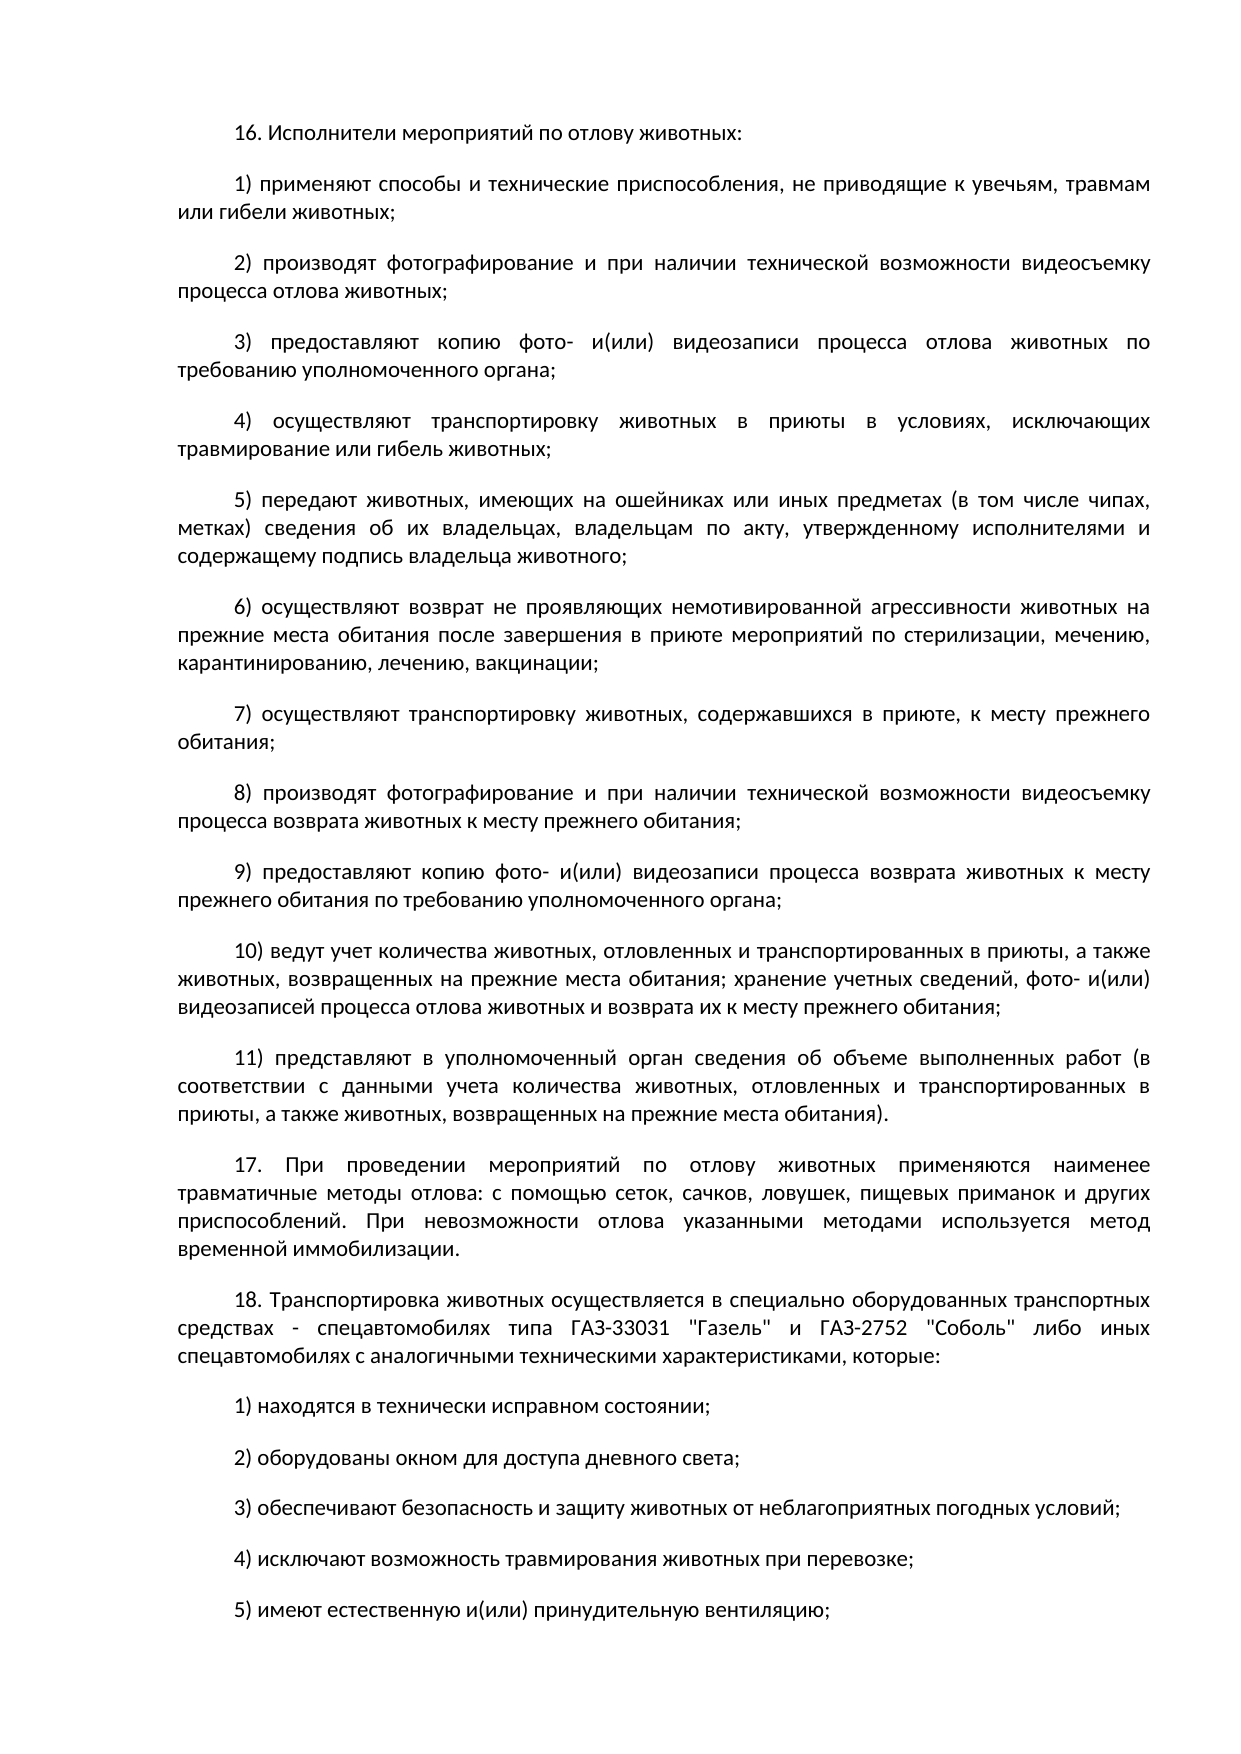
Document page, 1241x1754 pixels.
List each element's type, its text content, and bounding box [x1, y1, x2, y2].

text 7) осуществляют транспортировку животных, содержавшихся в приюте, к месту прежнего обитания; [177, 699, 1152, 755]
text 18. Транспортировка животных осуществляется в специально оборудованных транспортных средствах - спецавтомобилях типа ГАЗ-33031 "Газель" и ГАЗ-2752 "Соболь" либо иных спецавтомобилях с аналогичными техническими характеристиками, которые: [177, 1285, 1152, 1369]
text 3) предоставляют копию фото- и(или) видеозаписи процесса отлова животных по требованию уполномоченного органа; [177, 327, 1152, 383]
text 2) оборудованы окном для доступа дневного света; [177, 1443, 1152, 1471]
text 3) обеспечивают безопасность и защиту животных от неблагоприятных погодных условий; [177, 1493, 1152, 1522]
text 8) производят фотографирование и при наличии технической возможности видеосъемку процесса возврата животных к месту прежнего обитания; [177, 778, 1152, 834]
text 2) производят фотографирование и при наличии технической возможности видеосъемку процесса отлова животных; [177, 248, 1152, 304]
text 1) применяют способы и технические приспособления, не приводящие к увечьям, травмам или гибели животных; [177, 169, 1152, 225]
text 4) осуществляют транспортировку животных в приюты в условиях, исключающих травмирование или гибель животных; [177, 406, 1152, 462]
text 4) исключают возможность травмирования животных при перевозке; [177, 1544, 1152, 1572]
text 6) осуществляют возврат не проявляющих немотивированной агрессивности животных на прежние места обитания после завершения в приюте мероприятий по стерилизации, мечению, карантинированию, лечению, вакцинации; [177, 592, 1152, 676]
text 11) представляют в уполномоченный орган сведения об объеме выполненных работ (в соответствии с данными учета количества животных, отловленных и транспортированных в приюты, а также животных, возвращенных на прежние места обитания). [177, 1043, 1152, 1127]
text 5) имеют естественную и(или) принудительную вентиляцию; [177, 1595, 1152, 1623]
text 5) передают животных, имеющих на ошейниках или иных предметах (в том числе чипах, метках) сведения об их владельцах, владельцам по акту, утвержденному исполнителями и содержащему подпись владельца животного; [177, 485, 1152, 569]
text 10) ведут учет количества животных, отловленных и транспортированных в приюты, а также животных, возвращенных на прежние места обитания; хранение учетных сведений, фото- и(или) видеозаписей процесса отлова животных и возврата их к месту прежнего обитания; [177, 936, 1152, 1020]
text 1) находятся в технически исправном состоянии; [177, 1392, 1152, 1420]
text 16. Исполнители мероприятий по отлову животных: [177, 118, 1152, 146]
text 17. При проведении мероприятий по отлову животных применяются наименее травматичные методы отлова: с помощью сеток, сачков, ловушек, пищевых приманок и других приспособлений. При невозможности отлова указанными методами используется метод временной иммобилизации. [177, 1150, 1152, 1262]
text 9) предоставляют копию фото- и(или) видеозаписи процесса возврата животных к месту прежнего обитания по требованию уполномоченного органа; [177, 857, 1152, 913]
